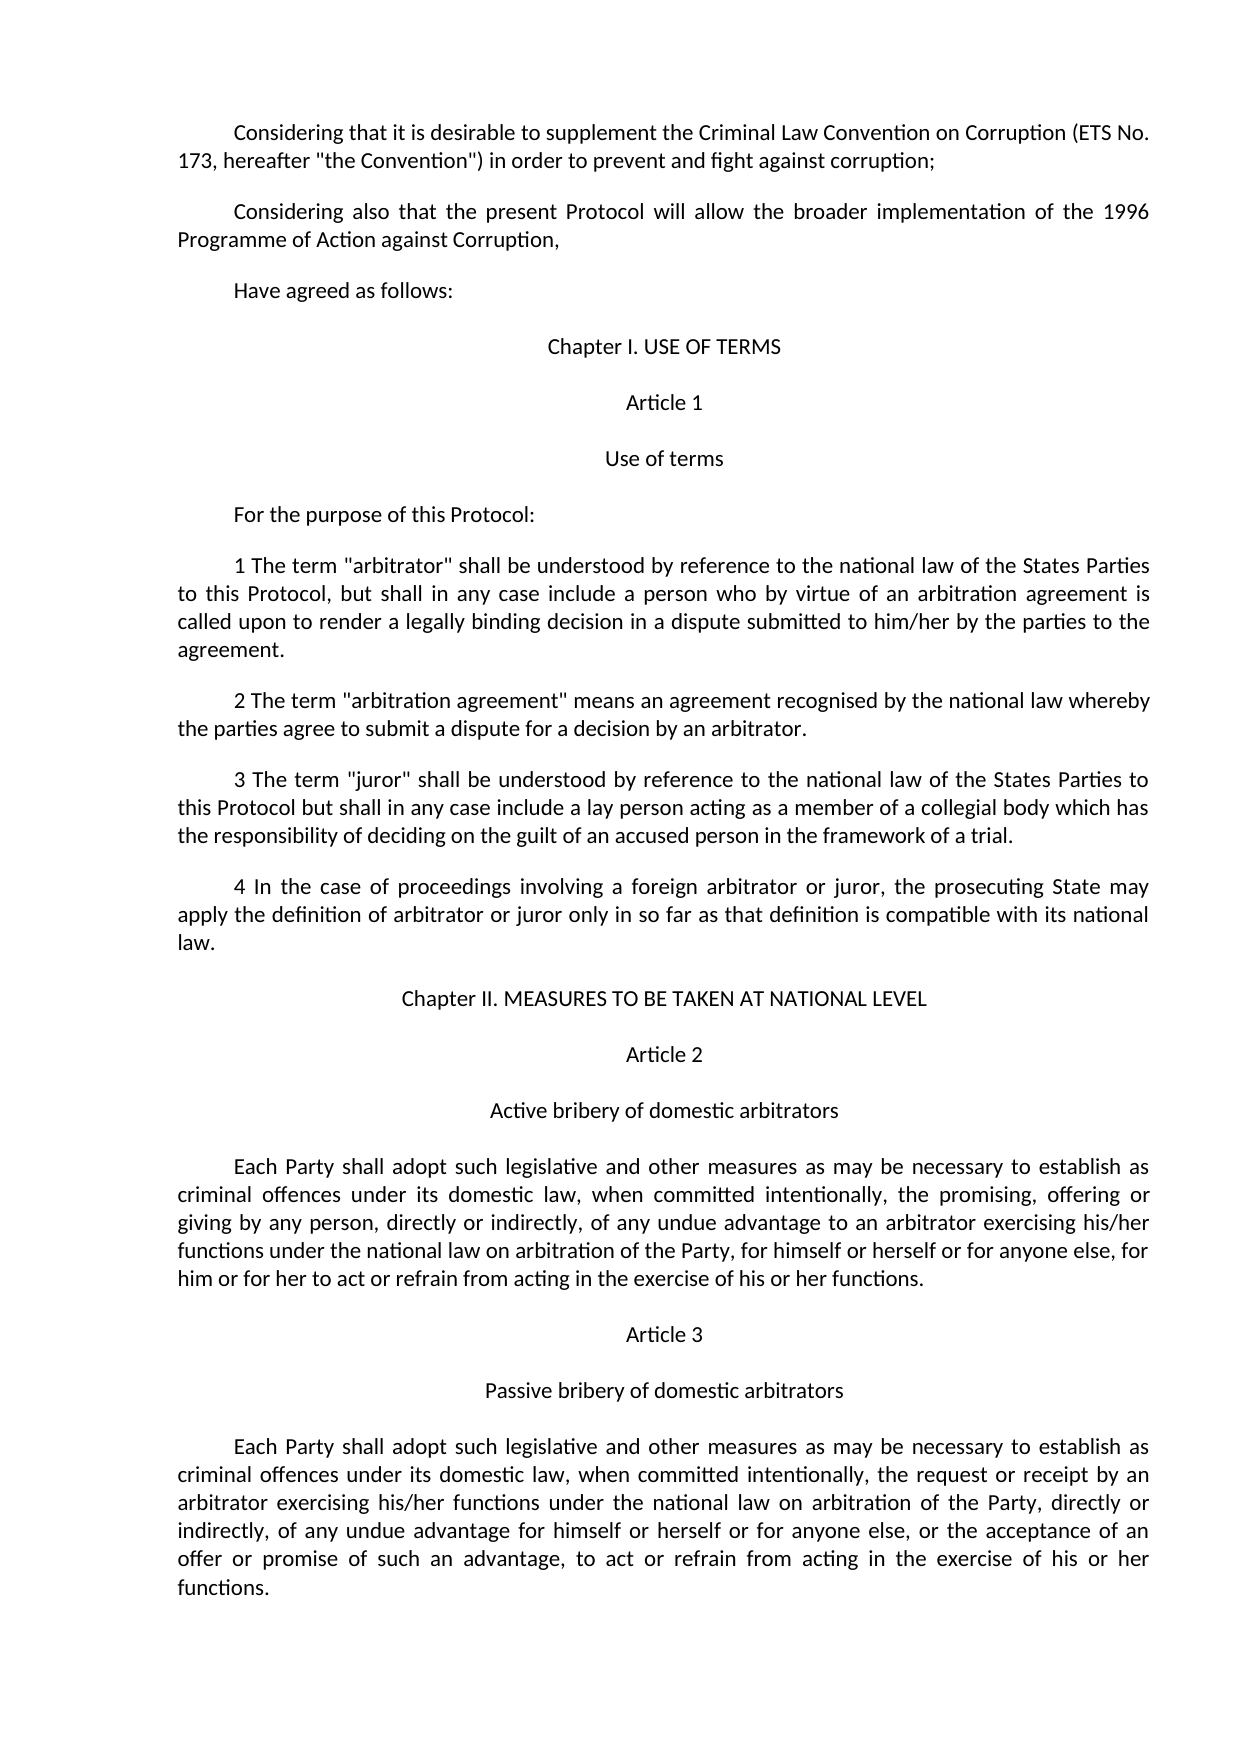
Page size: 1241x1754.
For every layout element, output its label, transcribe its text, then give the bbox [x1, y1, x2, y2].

text Article 3 [177, 1320, 1152, 1348]
text Each Party shall adopt such legislative and other measures as may be necessary to establish as criminal offences under its domestic law, when committed intentionally, the request or receipt by an arbitrator exercising his/her functions under the national law on arbitration of the Party, directly or indirectly, of any undue advantage for himself or herself or for anyone else, or the acceptance of an offer or promise of such an advantage, to act or refrain from acting in the exercise of his or her functions. [177, 1432, 1152, 1601]
text 3 The term "juror" shall be understood by reference to the national law of the States Parties to this Protocol but shall in any case include a lay person acting as a member of a collegial body which has the responsibility of deciding on the guilt of an accused person in the framework of a trial. [177, 765, 1152, 849]
text For the purpose of this Protocol: [177, 500, 1152, 528]
text Article 2 [177, 1040, 1152, 1068]
text Passive bribery of domestic arbitrators [177, 1376, 1152, 1404]
text Each Party shall adopt such legislative and other measures as may be necessary to establish as criminal offences under its domestic law, when committed intentionally, the promising, offering or giving by any person, directly or indirectly, of any undue advantage to an arbitrator exercising his/her functions under the national law on arbitration of the Party, for himself or herself or for anyone else, for him or for her to act or refrain from acting in the exercise of his or her functions. [177, 1152, 1152, 1292]
text 2 The term "arbitration agreement" means an agreement recognised by the national law whereby the parties agree to submit a dispute for a decision by an arbitrator. [177, 686, 1152, 742]
text Article 1 [177, 388, 1152, 416]
text 4 In the case of proceedings involving a foreign arbitrator or juror, the prosecuting State may apply the definition of arbitrator or juror only in so far as that definition is compatible with its national law. [177, 872, 1152, 956]
text 1 The term "arbitrator" shall be understood by reference to the national law of the States Parties to this Protocol, but shall in any case include a person who by virtue of an arbitration agreement is called upon to render a legally binding decision in a dispute submitted to him/her by the parties to the agreement. [177, 551, 1152, 663]
text Active bribery of domestic arbitrators [177, 1096, 1152, 1124]
text Have agreed as follows: [177, 276, 1152, 304]
text Considering also that the present Protocol will allow the broader implementation of the 1996 Programme of Action against Corruption, [177, 197, 1152, 253]
text Chapter II. MEASURES TO BE TAKEN AT NATIONAL LEVEL [177, 984, 1152, 1012]
text Chapter I. USE OF TERMS [177, 332, 1152, 360]
text Considering that it is desirable to supplement the Criminal Law Convention on Corruption (ETS No. 173, hereafter "the Convention") in order to prevent and fight against corruption; [177, 118, 1152, 174]
text Use of terms [177, 444, 1152, 472]
